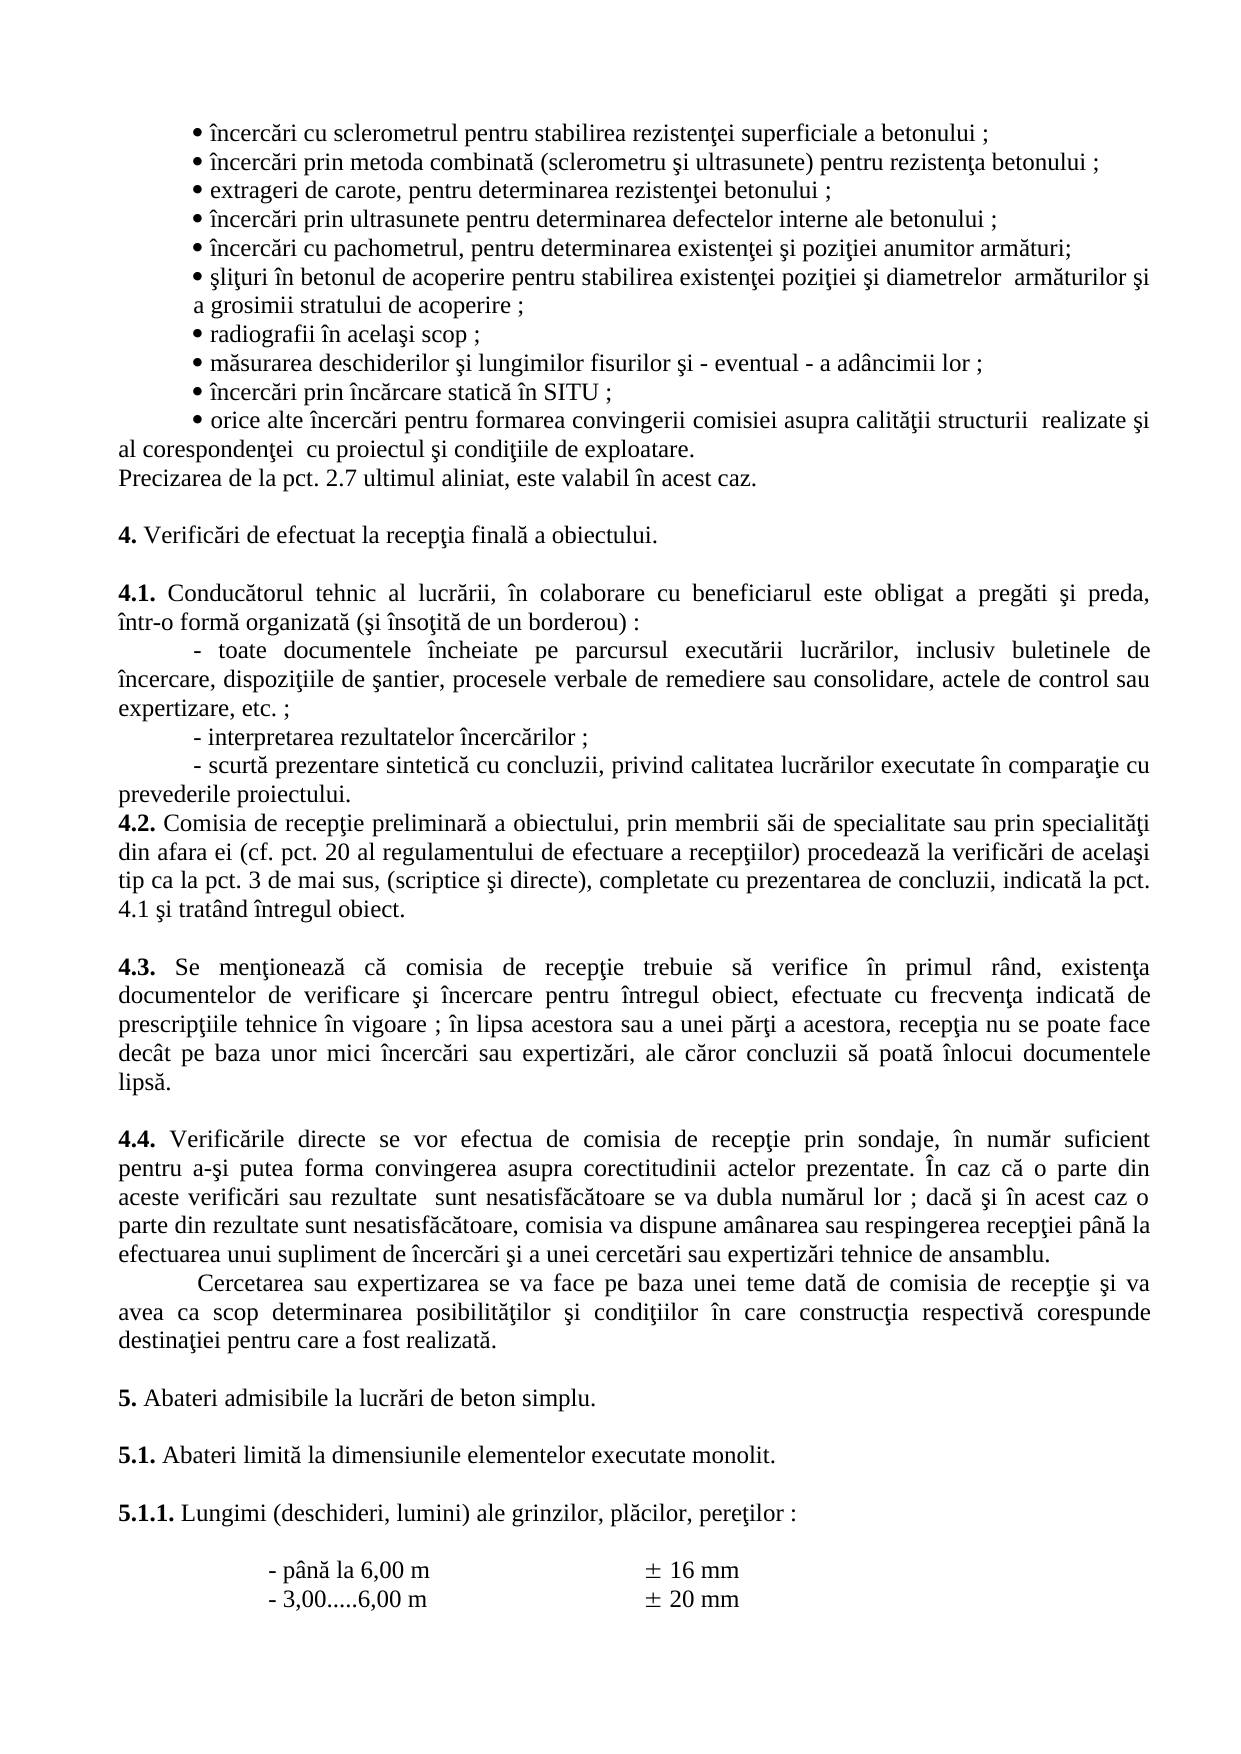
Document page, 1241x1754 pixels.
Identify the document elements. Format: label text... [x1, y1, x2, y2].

text încercări prin încărcare statică în SITU ; [118, 377, 1152, 406]
text 4. Verificări de efectuat la recepţia finală a obiectului. [118, 521, 1152, 549]
text încercări cu sclerometrul pentru stabilirea rezistenţei superficiale a betonului ; [118, 118, 1152, 147]
text radiografii în acelaşi scop ; [118, 319, 1152, 348]
text - toate documentele încheiate pe parcursul executării lucrărilor, inclusiv buletinele de încercare, dispoziţiile de şantier, procesele verbale de remediere sau consolidare, actele de control sau expertizare, etc. ; [118, 636, 1152, 722]
text 5.1.1. Lungimi (deschideri, lumini) ale grinzilor, plăcilor, pereţilor : [118, 1498, 1152, 1527]
text şliţuri în betonul de acoperire pentru stabilirea existenţei poziţiei şi diametrelor armăturilor şi a grosimii stratului de acoperire ; [193, 262, 1152, 319]
text - scurtă prezentare sintetică cu concluzii, privind calitatea lucrărilor executate în comparaţie cu prevederile proiectului. [118, 751, 1152, 808]
text 4.1. Conducătorul tehnic al lucrării, în colaborare cu beneficiarul este obligat a pregăti şi preda, într-o formă organizată (şi însoţită de un borderou) : [118, 578, 1152, 636]
text Cercetarea sau expertizarea se va face pe baza unei teme dată de comisia de recepţie şi va avea ca scop determinarea posibilităţilor şi condiţiilor în care construcţia respectivă corespunde destinaţiei pentru care a fost realizată. [118, 1268, 1152, 1354]
text 4.4. Verificările directe se vor efectua de comisia de recepţie prin sondaje, în număr suficient pentru a-şi putea forma convingerea asupra corectitudinii actelor prezentate. În caz că o parte din aceste verificări sau rezultate sunt nesatisfăcătoare se va dubla numărul lor ; dacă şi în acest caz o parte din rezultate sunt nesatisfăcătoare, comisia va dispune amânarea sau respingerea recepţiei până la efectuarea unui supliment de încercări şi a unei cercetări sau expertizări tehnice de ansamblu. [118, 1124, 1152, 1268]
text extrageri de carote, pentru determinarea rezistenţei betonului ; [118, 176, 1152, 204]
text încercări prin ultrasunete pentru determinarea defectelor interne ale betonului ; [118, 204, 1152, 233]
text 4.2. Comisia de recepţie preliminară a obiectului, prin membrii săi de specialitate sau prin specialităţi din afara ei (cf. pct. 20 al regulamentului de efectuare a recepţiilor) procedează la verificări de acelaşi tip ca la pct. 3 de mai sus, (scriptice şi directe), completate cu prezentarea de concluzii, indicată la pct. 4.1 şi tratând întregul obiect. [118, 808, 1152, 923]
text încercări cu pachometrul, pentru determinarea existenţei şi poziţiei anumitor armături; [118, 233, 1152, 262]
text Precizarea de la pct. 2.7 ultimul aliniat, este valabil în acest caz. [118, 463, 1152, 492]
text 4.3. Se menţionează că comisia de recepţie trebuie să verifice în primul rând, existenţa documentelor de verificare şi încercare pentru întregul obiect, efectuate cu frecvenţa indicată de prescripţiile tehnice în vigoare ; în lipsa acestora sau a unei părţi a acestora, recepţia nu se poate face decât pe baza unor mici încercări sau expertizări, ale căror concluzii să poată înlocui documentele lipsă. [118, 952, 1152, 1096]
text orice alte încercări pentru formarea convingerii comisiei asupra calităţii structurii realizate şi al corespondenţei cu proiectul şi condiţiile de exploatare. [118, 406, 1152, 463]
text măsurarea deschiderilor şi lungimilor fisurilor şi - eventual - a adâncimii lor ; [118, 348, 1152, 377]
text - interpretarea rezultatelor încercărilor ; [118, 722, 1152, 751]
text încercări prin metoda combinată (sclerometru şi ultrasunete) pentru rezistenţa betonului ; [118, 147, 1152, 176]
text - până la 6,00 m 16 mm [118, 1556, 1152, 1584]
text - 3,00.....6,00 m 20 mm [118, 1584, 1152, 1613]
text 5.1. Abateri limită la dimensiunile elementelor executate monolit. [118, 1441, 1152, 1469]
text 5. Abateri admisibile la lucrări de beton simplu. [118, 1383, 1152, 1412]
